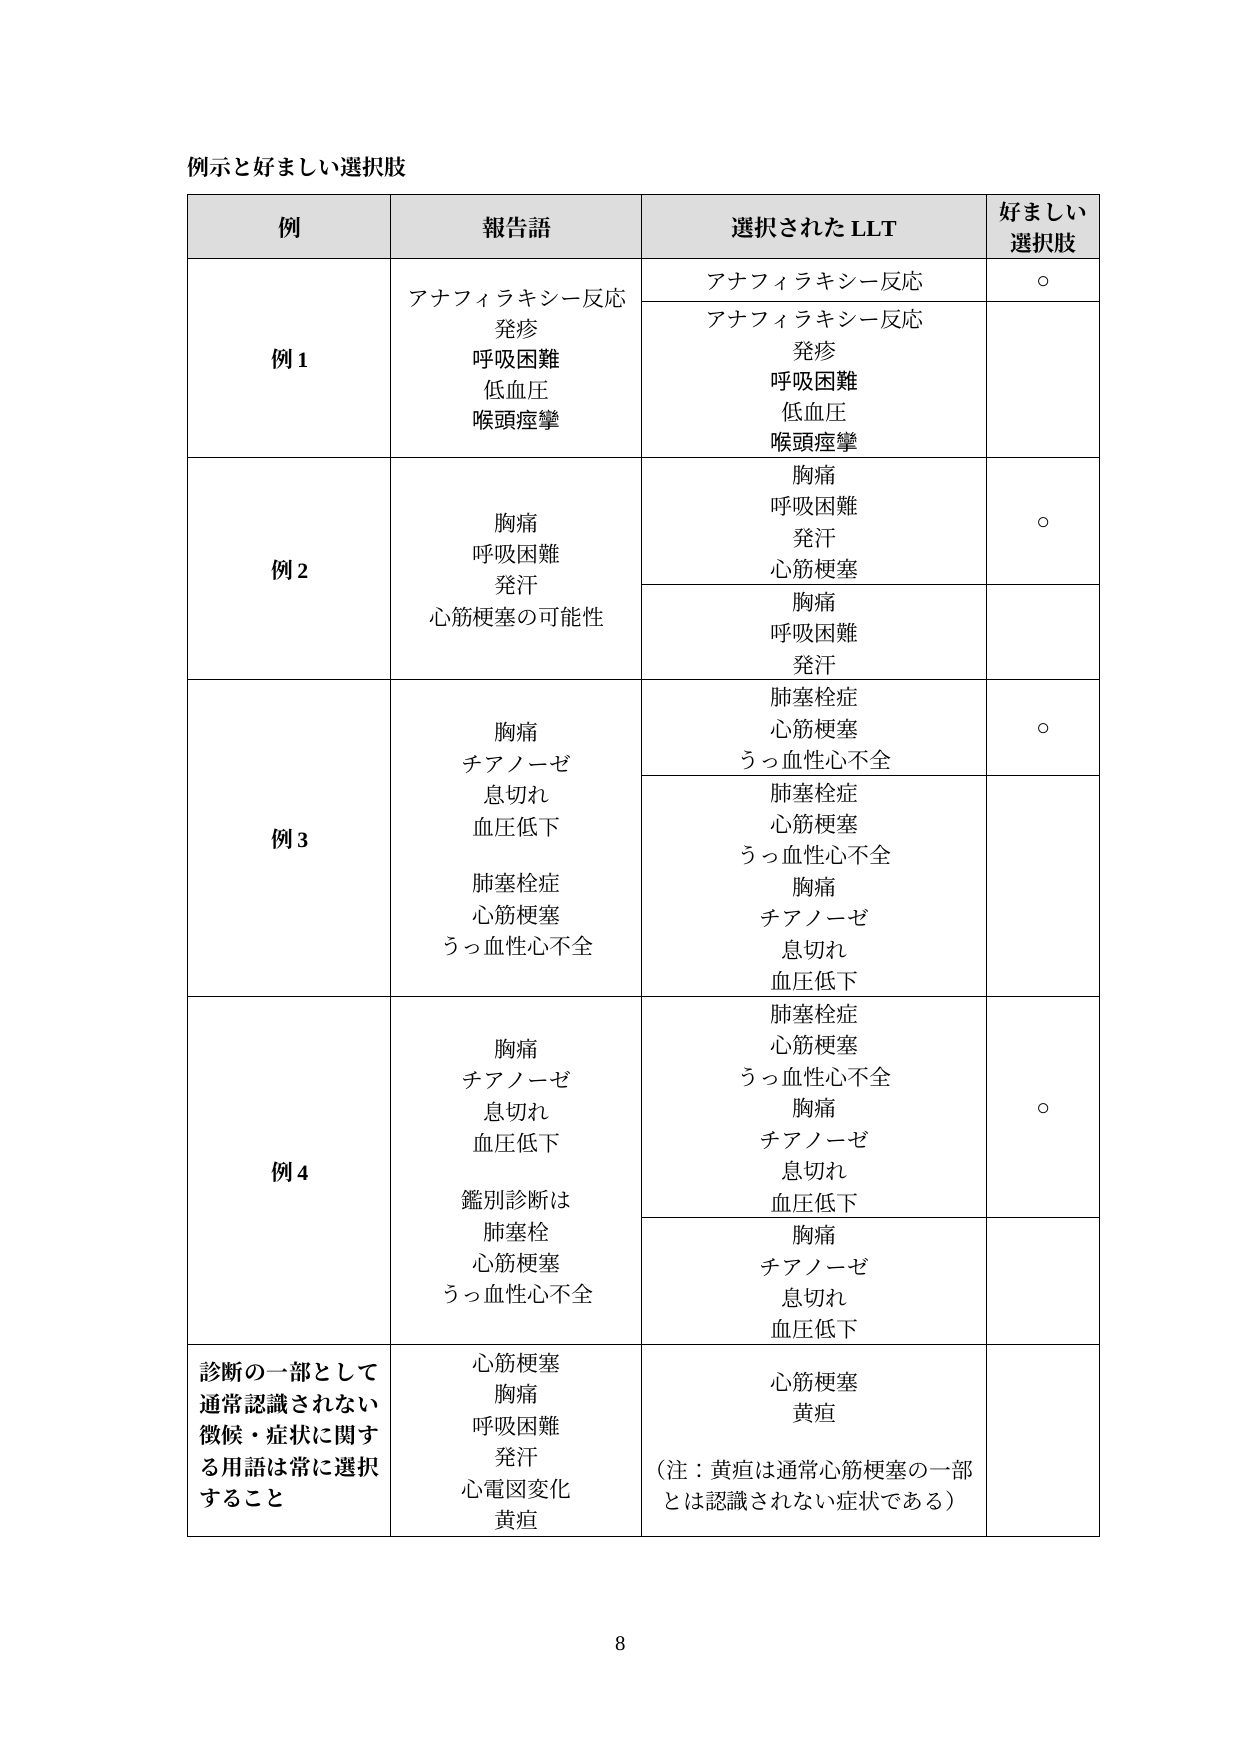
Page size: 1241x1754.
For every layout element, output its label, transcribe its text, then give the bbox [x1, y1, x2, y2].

table_cell ○ [987, 458, 1099, 584]
table_cell 胸痛 呼吸困難 発汗 [642, 585, 986, 679]
table_cell 例1 [188, 259, 390, 457]
table_cell 胸痛 チアノーゼ 息切れ 血圧低下 鑑別診断は 肺塞栓 心筋梗塞 うっ血性心不全 [391, 997, 641, 1344]
table_cell 肺塞栓症 心筋梗塞 うっ血性心不全 胸痛 チアノーゼ 息切れ 血圧低下 [642, 997, 986, 1217]
table_cell ○ [987, 680, 1099, 775]
table_header 例 [188, 195, 390, 258]
table_cell 胸痛 チアノーゼ 息切れ 血圧低下 肺塞栓症 心筋梗塞 うっ血性心不全 [391, 680, 641, 996]
table_cell 胸痛 呼吸困難 発汗 心筋梗塞の可能性 [391, 458, 641, 679]
table_cell 例2 [188, 458, 390, 679]
table_cell [987, 1345, 1099, 1536]
table_cell 肺塞栓症 心筋梗塞 うっ血性心不全 胸痛 チアノーゼ 息切れ 血圧低下 [642, 776, 986, 996]
table_cell [987, 302, 1099, 457]
table_cell [987, 1218, 1099, 1344]
table_cell ○ [987, 259, 1099, 301]
table_cell アナフィラキシー反応 発疹 呼吸困難 低血圧 喉頭痙攣 [642, 302, 986, 457]
table_cell 肺塞栓症 心筋梗塞 うっ血性心不全 [642, 680, 986, 775]
table_cell 胸痛 チアノーゼ 息切れ 血圧低下 [642, 1218, 986, 1344]
table_cell 例4 [188, 997, 390, 1344]
table_header 好ましい選択肢 [987, 195, 1099, 258]
table_header 選択されたLLT [642, 195, 986, 258]
table_cell アナフィラキシー反応 [642, 259, 986, 301]
table_cell 胸痛 呼吸困難 発汗 心筋梗塞 [642, 458, 986, 584]
table_header 報告語 [391, 195, 641, 258]
text 例示と好ましい選択肢 [187, 150, 1053, 181]
table_cell [987, 585, 1099, 679]
table_cell ○ [987, 997, 1099, 1217]
table_cell 心筋梗塞 黄疸 （注：黄疸は通常心筋梗塞の一部とは認識されない症状である） [642, 1345, 986, 1536]
table_cell アナフィラキシー反応 発疹 呼吸困難 低血圧 喉頭痙攣 [391, 259, 641, 457]
table_cell 例3 [188, 680, 390, 996]
table_cell 心筋梗塞 胸痛 呼吸困難 発汗 心電図変化 黄疸 [391, 1345, 641, 1536]
table_cell [987, 776, 1099, 996]
table_cell 診断の一部として通常認識されない徴候・症状に関する用語は常に選択すること [188, 1345, 390, 1536]
